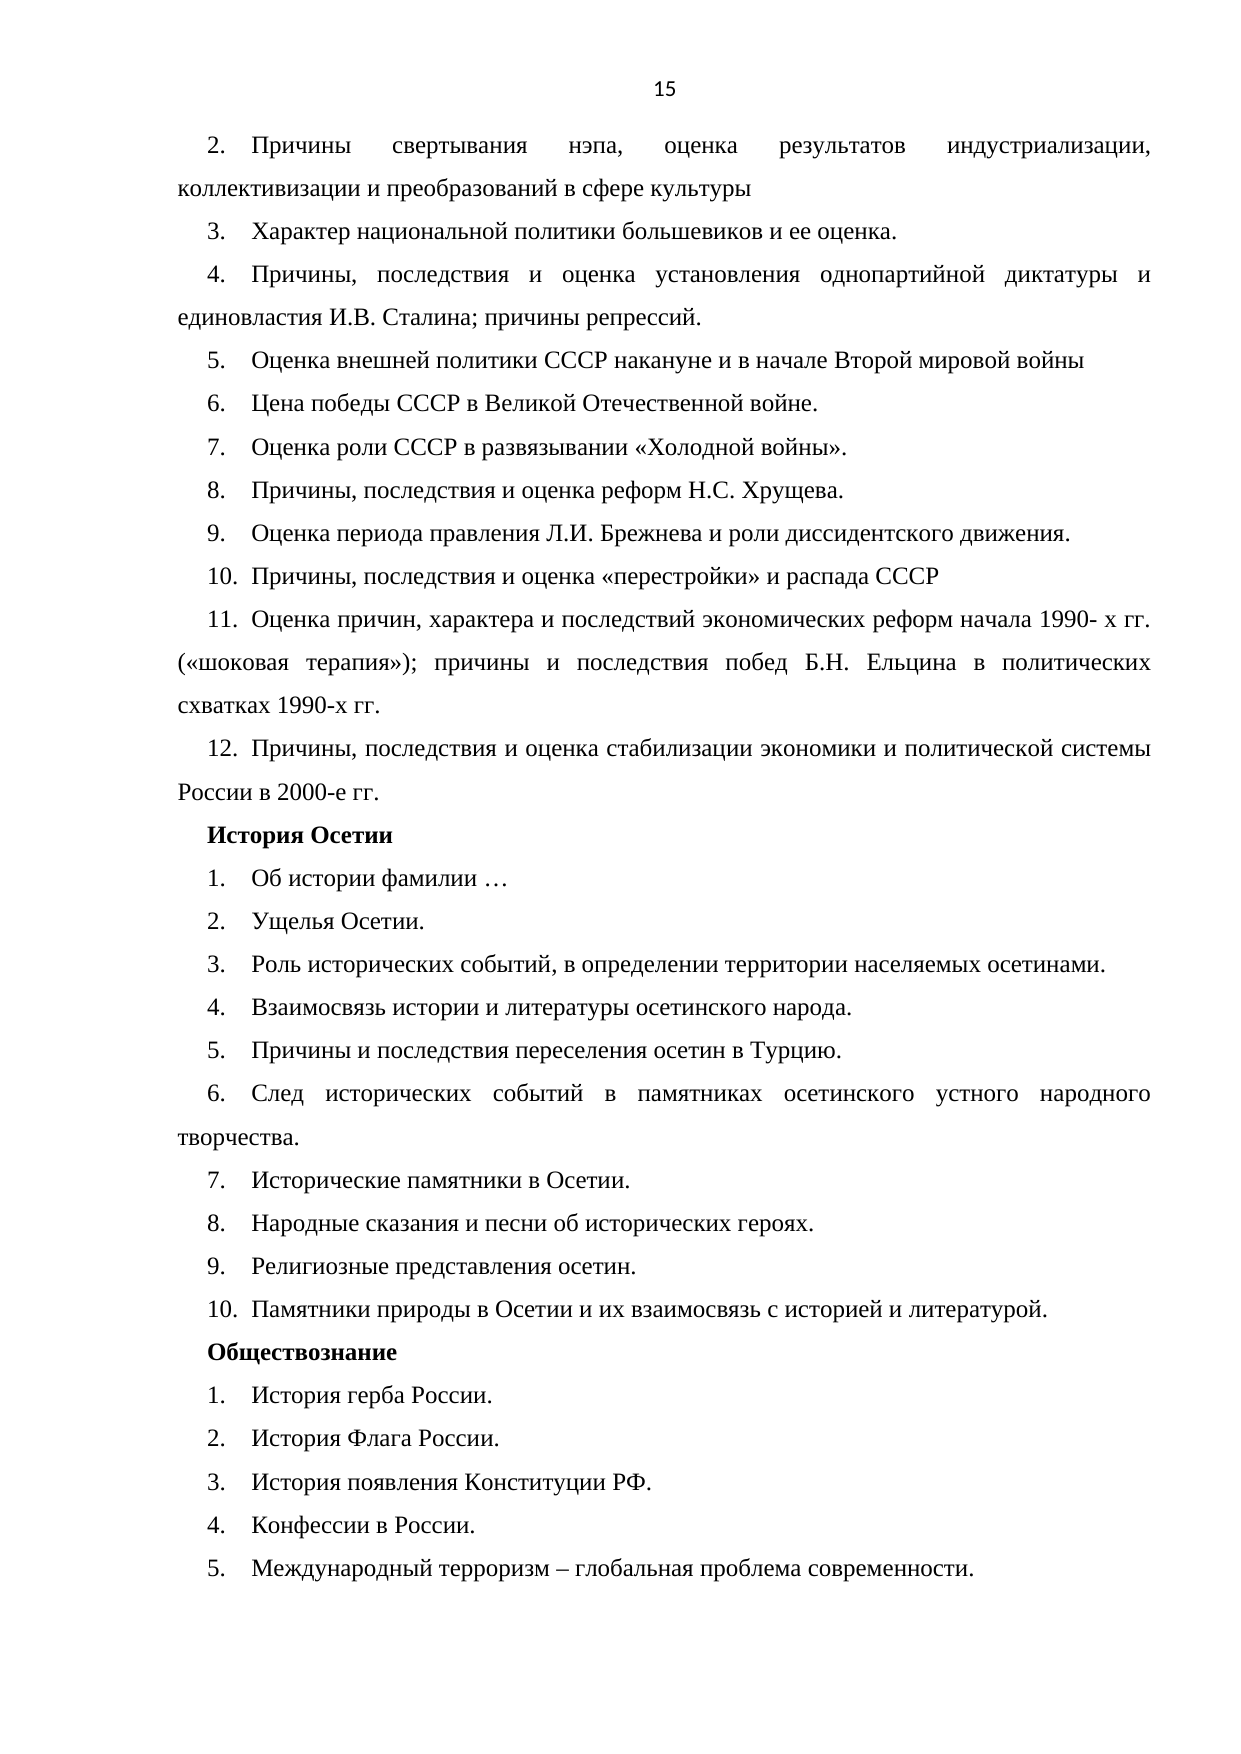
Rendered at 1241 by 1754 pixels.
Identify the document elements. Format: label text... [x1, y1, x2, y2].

list Ущелья Осетии. [177, 906, 1152, 935]
list Народные сказания и песни об исторических героях. [177, 1208, 1152, 1237]
list Памятники природы в Осетии и их взаимосвязь с историей и литературой. [177, 1294, 1152, 1323]
list Исторические памятники в Осетии. [177, 1165, 1152, 1193]
list Причины, последствия и оценка установления однопартийной диктатуры и единовластия И.В. Сталина; причины репрессий. [177, 259, 1152, 331]
list Об истории фамилии … [177, 863, 1152, 892]
list Причины свертывания нэпа, оценка результатов индустриализации, коллективизации и преобразований в сфере культуры [177, 130, 1152, 202]
list Конфессии в России. [177, 1510, 1152, 1538]
list Оценка внешней политики СССР накануне и в начале Второй мировой войны [177, 345, 1152, 374]
list Оценка причин, характера и последствий экономических реформ начала 1990- х гг. («шоковая терапия»); причины и последствия побед Б.Н. Ельцина в политических схватках 1990-х гг. [177, 604, 1152, 719]
list Цена победы СССР в Великой Отечественной войне. [177, 388, 1152, 417]
list Оценка периода правления Л.И. Брежнева и роли диссидентского движения. [177, 518, 1152, 547]
list Причины и последствия переселения осетин в Турцию. [177, 1035, 1152, 1064]
list История Флага России. [177, 1423, 1152, 1452]
list Причины, последствия и оценка реформ Н.С. Хрущева. [177, 475, 1152, 503]
list Причины, последствия и оценка «перестройки» и распада СССР [177, 561, 1152, 590]
list Характер национальной политики большевиков и ее оценка. [177, 216, 1152, 245]
list История появления Конституции РФ. [177, 1467, 1152, 1495]
list Причины, последствия и оценка стабилизации экономики и политической системы России в 2000-е гг. [177, 733, 1152, 805]
list Взаимосвязь истории и литературы осетинского народа. [177, 992, 1152, 1021]
list След исторических событий в памятниках осетинского устного народного творчества. [177, 1078, 1152, 1150]
list Роль исторических событий, в определении территории населяемых осетинами. [177, 949, 1152, 978]
text История Осетии [177, 820, 1152, 848]
text Обществознание [177, 1337, 1152, 1366]
list Международный терроризм – глобальная проблема современности. [177, 1553, 1152, 1582]
list История герба России. [177, 1380, 1152, 1409]
list Оценка роли СССР в развязывании «Холодной войны». [177, 432, 1152, 460]
list Религиозные представления осетин. [177, 1251, 1152, 1280]
